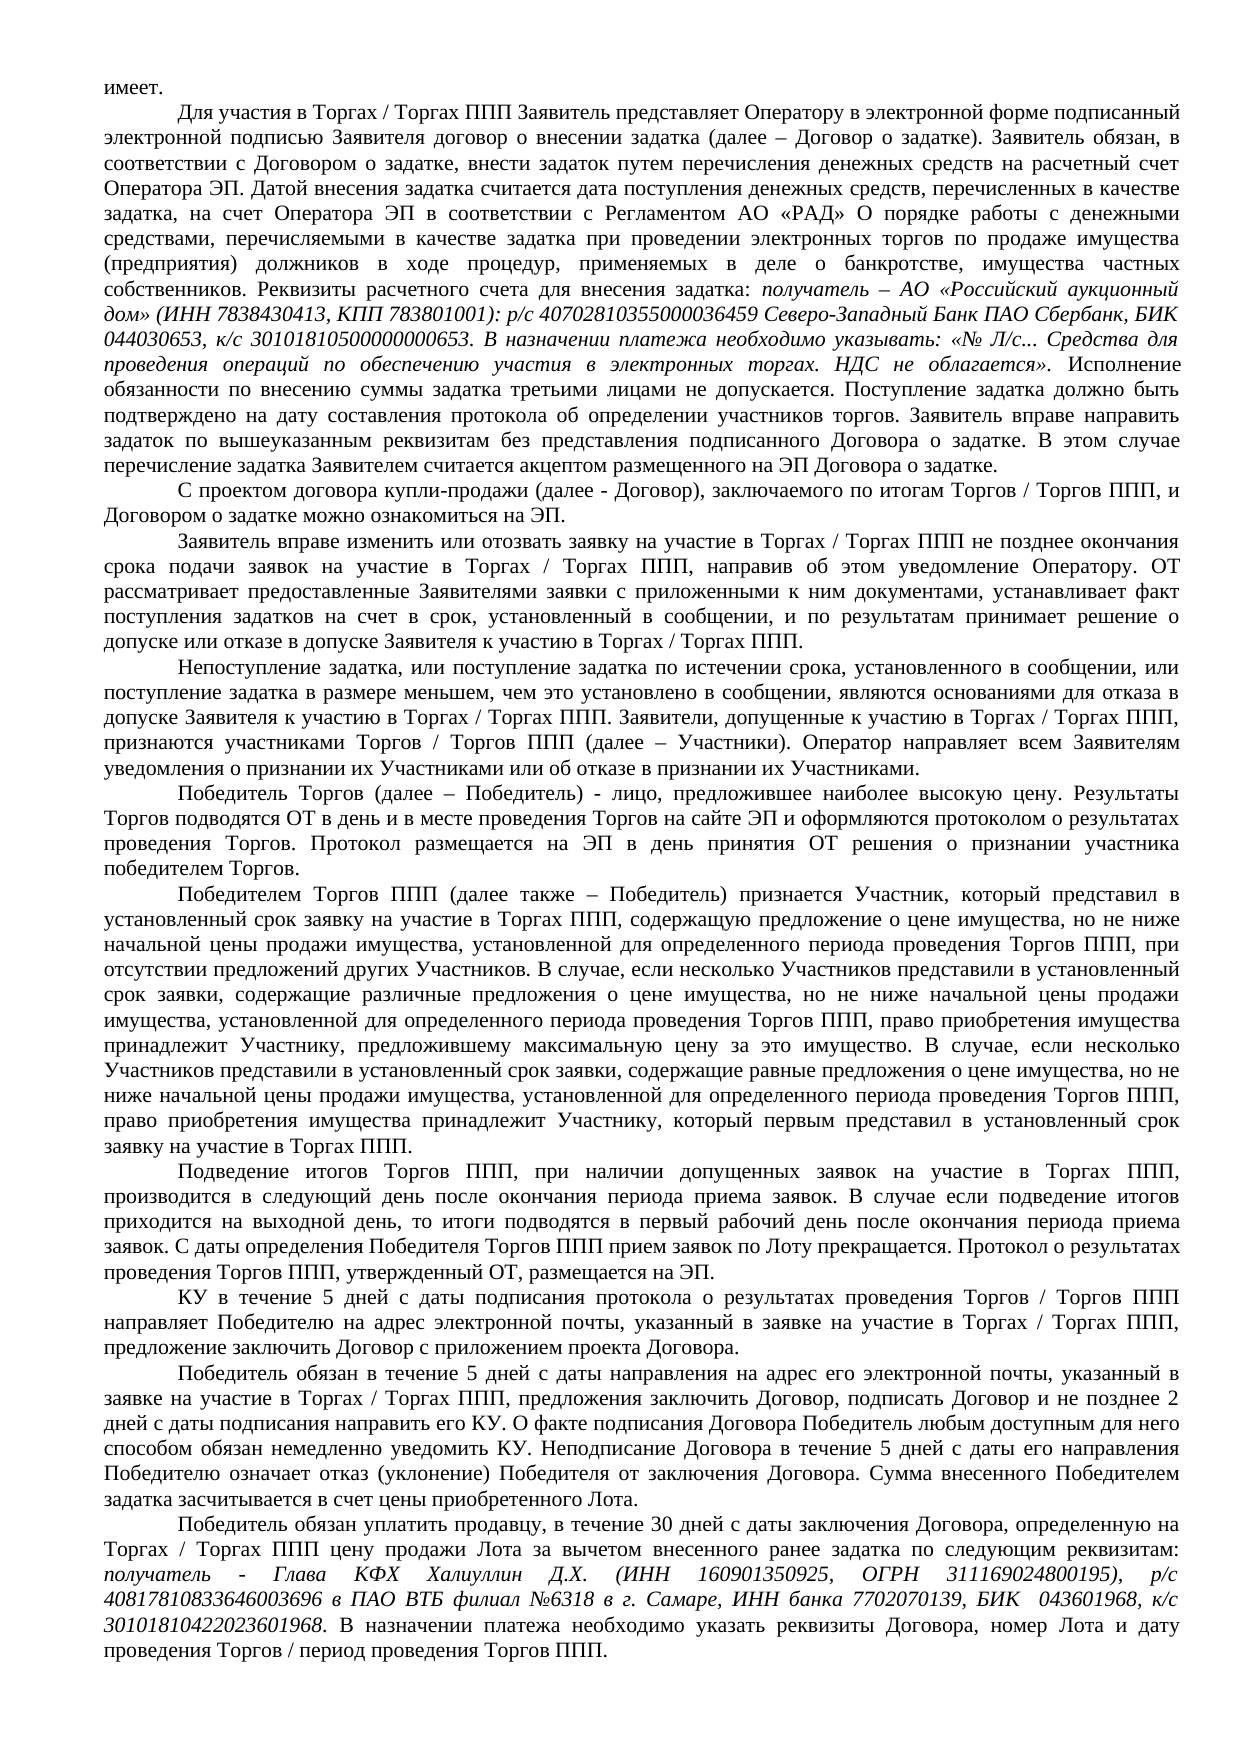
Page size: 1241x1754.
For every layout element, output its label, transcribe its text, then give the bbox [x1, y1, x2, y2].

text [103, 74, 1181, 99]
text Победитель обязан уплатить продавцу, в течение 30 дней с даты заключения Договора, определенную на Торгах / Торгах ППП цену продажи Лота за вычетом внесенного ранее задатка по следующим реквизитам: получатель - Глава КФХ Халиуллин Д.Х. (ИНН 160901350925, ОГРН 311169024800195), р/с 40817810833646003696 в ПАО ВТБ филиал №6318 в г. Самаре, ИНН банка 7702070139, БИК 043601968, к/с 30101810422023601968. В назначении платежа необходимо указать реквизиты Договора, номер Лота и дату проведения Торгов / период проведения Торгов ППП. [103, 1511, 1181, 1662]
text Победитель обязан в течение 5 дней с даты направления на адрес его электронной почты, указанный в заявке на участие в Торгах / Торгах ППП, предложения заключить Договор, подписать Договор и не позднее 2 дней с даты подписания направить его КУ. О факте подписания Договора Победитель любым доступным для него способом обязан немедленно уведомить КУ. Неподписание Договора в течение 5 дней с даты его направления Победителю означает отказ (уклонение) Победителя от заключения Договора. Сумма внесенного Победителем задатка засчитывается в счет цены приобретенного Лота. [103, 1359, 1181, 1511]
text Заявитель вправе изменить или отозвать заявку на участие в Торгах / Торгах ППП не позднее окончания срока подачи заявок на участие в Торгах / Торгах ППП, направив об этом уведомление Оператору. ОТ рассматривает предоставленные Заявителями заявки с приложенными к ним документами, устанавливает факт поступления задатков на счет в срок, установленный в сообщении, и по результатам принимает решение о допуске или отказе в допуске Заявителя к участию в Торгах / Торгах ППП. [103, 528, 1181, 654]
text Победителем Торгов ППП (далее также – Победитель) признается Участник, который представил в установленный срок заявку на участие в Торгах ППП, содержащую предложение о цене имущества, но не ниже начальной цены продажи имущества, установленной для определенного периода проведения Торгов ППП, при отсутствии предложений других Участников. В случае, если несколько Участников представили в установленный срок заявки, содержащие различные предложения о цене имущества, но не ниже начальной цены продажи имущества, установленной для определенного периода проведения Торгов ППП, право приобретения имущества принадлежит Участнику, предложившему максимальную цену за это имущество. В случае, если несколько Участников представили в установленный срок заявки, содержащие равные предложения о цене имущества, но не ниже начальной цены продажи имущества, установленной для определенного периода проведения Торгов ППП, право приобретения имущества принадлежит Участнику, который первым представил в установленный срок заявку на участие в Торгах ППП. [103, 881, 1181, 1158]
text Для участия в Торгах / Торгах ППП Заявитель представляет Оператору в электронной форме подписанный электронной подписью Заявителя договор о внесении задатка (далее – Договор о задатке). Заявитель обязан, в соответствии с Договором о задатке, внести задаток путем перечисления денежных средств на расчетный счет Оператора ЭП. Датой внесения задатка считается дата поступления денежных средств, перечисленных в качестве задатка, на счет Оператора ЭП в соответствии с Регламентом АО «РАД» О порядке работы с денежными средствами, перечисляемыми в качестве задатка при проведении электронных торгов по продаже имущества (предприятия) должников в ходе процедур, применяемых в деле о банкротстве, имущества частных собственников. Реквизиты расчетного счета для внесения задатка: получатель – АО «Российский аукционный дом» (ИНН 7838430413, КПП 783801001): р/с 40702810355000036459 Северо-Западный Банк ПАО Сбербанк, БИК 044030653, к/с 30101810500000000653. В назначении платежа необходимо указывать: «№ Л/с... Средства для проведения операций по обеспечению участия в электронных торгах. НДС не облагается». Исполнение обязанности по внесению суммы задатка третьими лицами не допускается. Поступление задатка должно быть подтверждено на дату составления протокола об определении участников торгов. Заявитель вправе направить задаток по вышеуказанным реквизитам без представления подписанного Договора о задатке. В этом случае перечисление задатка Заявителем считается акцептом размещенного на ЭП Договора о задатке. [103, 99, 1181, 477]
text Подведение итогов Торгов ППП, при наличии допущенных заявок на участие в Торгах ППП, производится в следующий день после окончания периода приема заявок. В случае если подведение итогов приходится на выходной день, то итоги подводятся в первый рабочий день после окончания периода приема заявок. С даты определения Победителя Торгов ППП прием заявок по Лоту прекращается. Протокол о результатах проведения Торгов ППП, утвержденный ОТ, размещается на ЭП. [103, 1158, 1181, 1284]
text С проектом договора купли-продажи (далее - Договор), заключаемого по итогам Торгов / Торгов ППП, и Договором о задатке можно ознакомиться на ЭП. [103, 477, 1181, 528]
text Непоступление задатка, или поступление задатка по истечении срока, установленного в сообщении, или поступление задатка в размере меньшем, чем это установлено в сообщении, являются основаниями для отказа в допуске Заявителя к участию в Торгах / Торгах ППП. Заявители, допущенные к участию в Торгах / Торгах ППП, признаются участниками Торгов / Торгов ППП (далее – Участники). Оператор направляет всем Заявителям уведомления о признании их Участниками или об отказе в признании их Участниками. [103, 654, 1181, 780]
text Победитель Торгов (далее – Победитель) - лицо, предложившее наиболее высокую цену. Результаты Торгов подводятся ОТ в день и в месте проведения Торгов на сайте ЭП и оформляются протоколом о результатах проведения Торгов. Протокол размещается на ЭП в день принятия ОТ решения о признании участника победителем Торгов. [103, 780, 1181, 881]
text КУ в течение 5 дней с даты подписания протокола о результатах проведения Торгов / Торгов ППП направляет Победителю на адрес электронной почты, указанный в заявке на участие в Торгах / Торгах ППП, предложение заключить Договор с приложением проекта Договора. [103, 1284, 1181, 1359]
